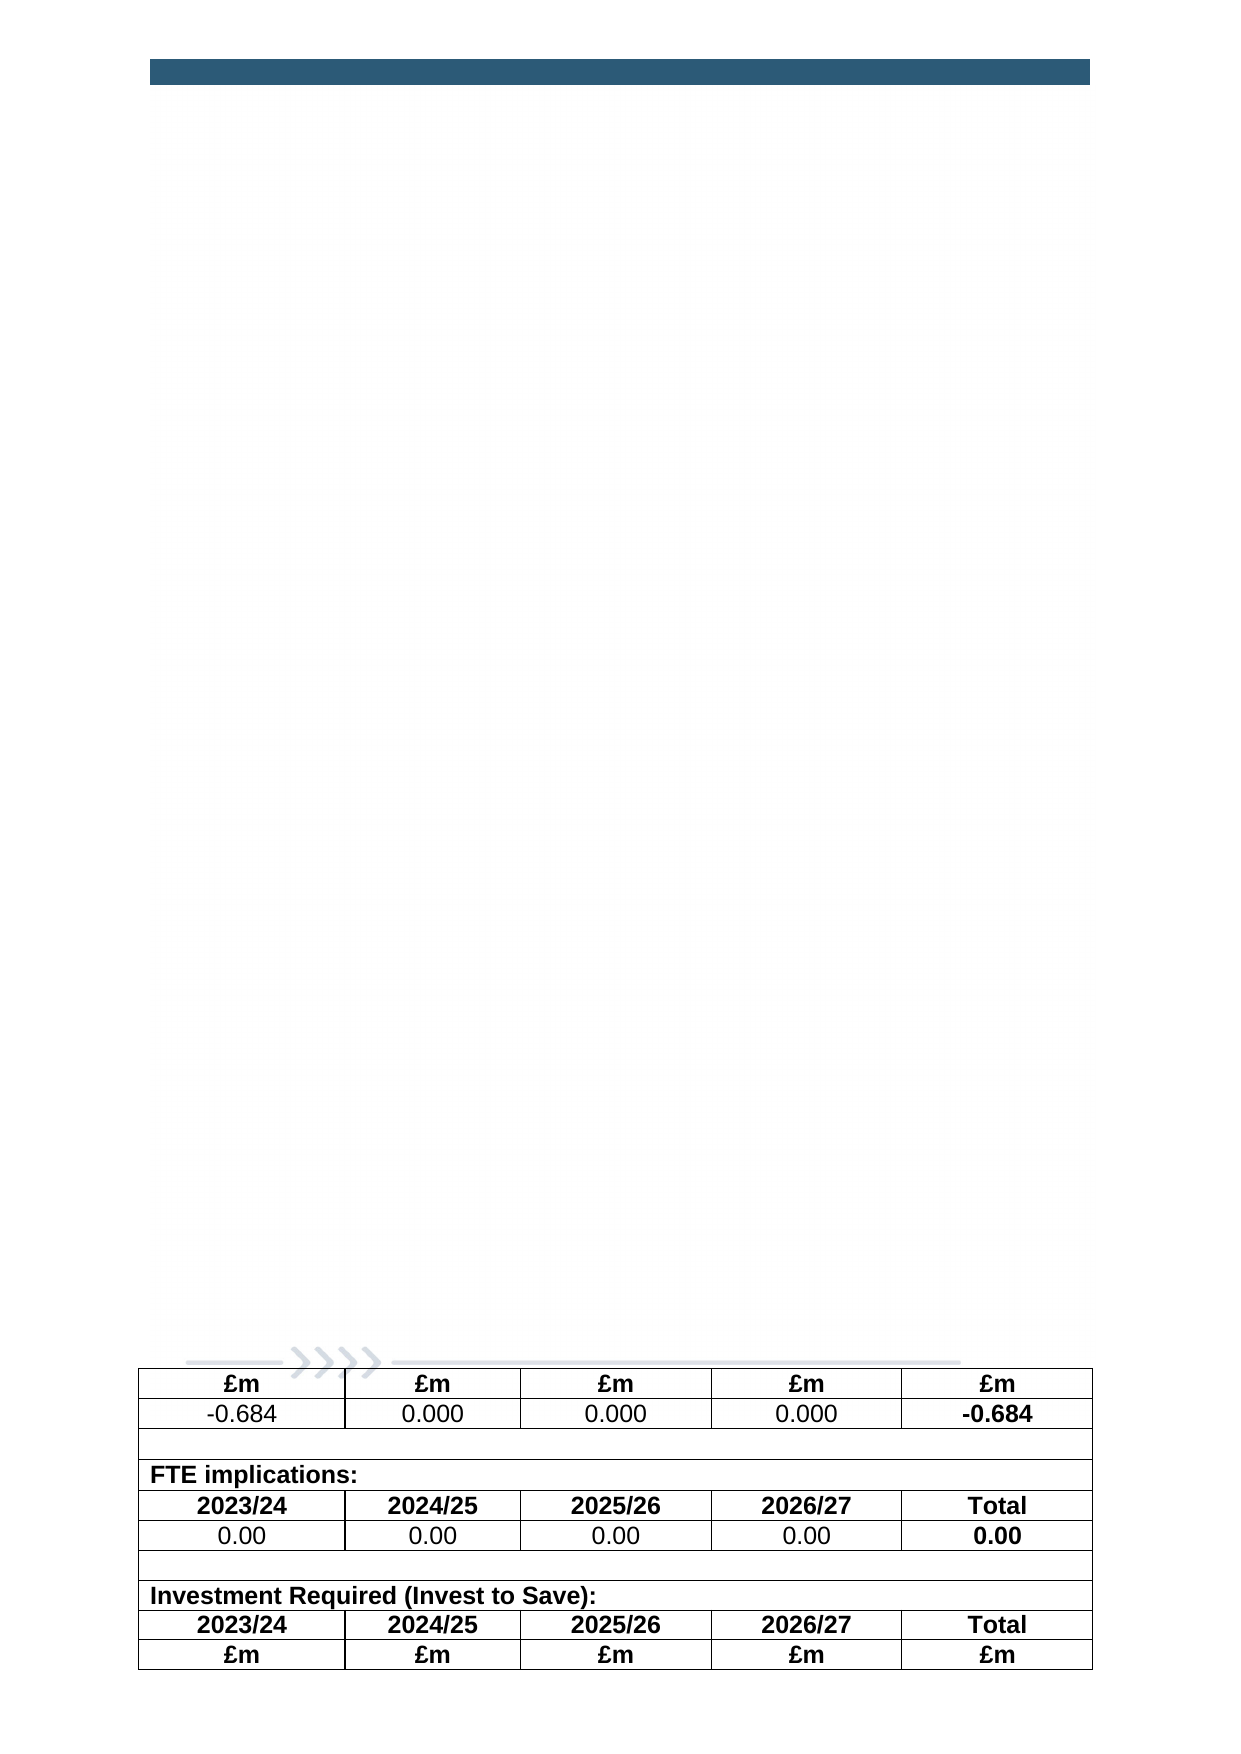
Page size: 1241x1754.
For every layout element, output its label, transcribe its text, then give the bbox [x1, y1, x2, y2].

table_cell 0.00 [902, 1521, 1092, 1550]
table_cell £m [712, 1369, 901, 1398]
table_cell 0.000 [521, 1399, 711, 1427]
table_cell -0.684 [139, 1399, 344, 1427]
table_cell 0.00 [521, 1521, 711, 1550]
table_cell Total [902, 1611, 1092, 1639]
table_cell 0.00 [139, 1521, 344, 1550]
table_cell [139, 1429, 1092, 1459]
table_cell 2026/27 [712, 1611, 901, 1639]
table_cell £m [902, 1369, 1092, 1398]
table_cell £m [139, 1369, 344, 1398]
table_cell 2023/24 [139, 1611, 344, 1639]
table_cell 0.00 [712, 1521, 901, 1550]
table_cell £m [521, 1640, 711, 1669]
table_cell £m [902, 1640, 1092, 1669]
table_cell 2026/27 [712, 1491, 901, 1520]
table_cell 2023/24 [139, 1491, 344, 1520]
table_cell 0.000 [712, 1399, 901, 1427]
table_cell 0.000 [346, 1399, 520, 1427]
table_cell -0.684 [902, 1399, 1092, 1427]
table_cell 2024/25 [346, 1611, 520, 1639]
table_cell FTE implications: [139, 1460, 1092, 1490]
table_cell £m [521, 1369, 711, 1398]
table_cell 2025/26 [521, 1611, 711, 1639]
table_cell 0.00 [346, 1521, 520, 1550]
picture [150, 85, 1096, 1421]
table_cell [139, 1551, 1092, 1580]
table_cell £m [346, 1369, 520, 1398]
table_cell £m [712, 1640, 901, 1669]
table_cell 2024/25 [346, 1491, 520, 1520]
table_cell Investment Required (Invest to Save): [139, 1581, 1092, 1609]
table_cell £m [346, 1640, 520, 1669]
table_cell 2025/26 [521, 1491, 711, 1520]
table_cell Total [902, 1491, 1092, 1520]
table_cell £m [139, 1640, 344, 1669]
